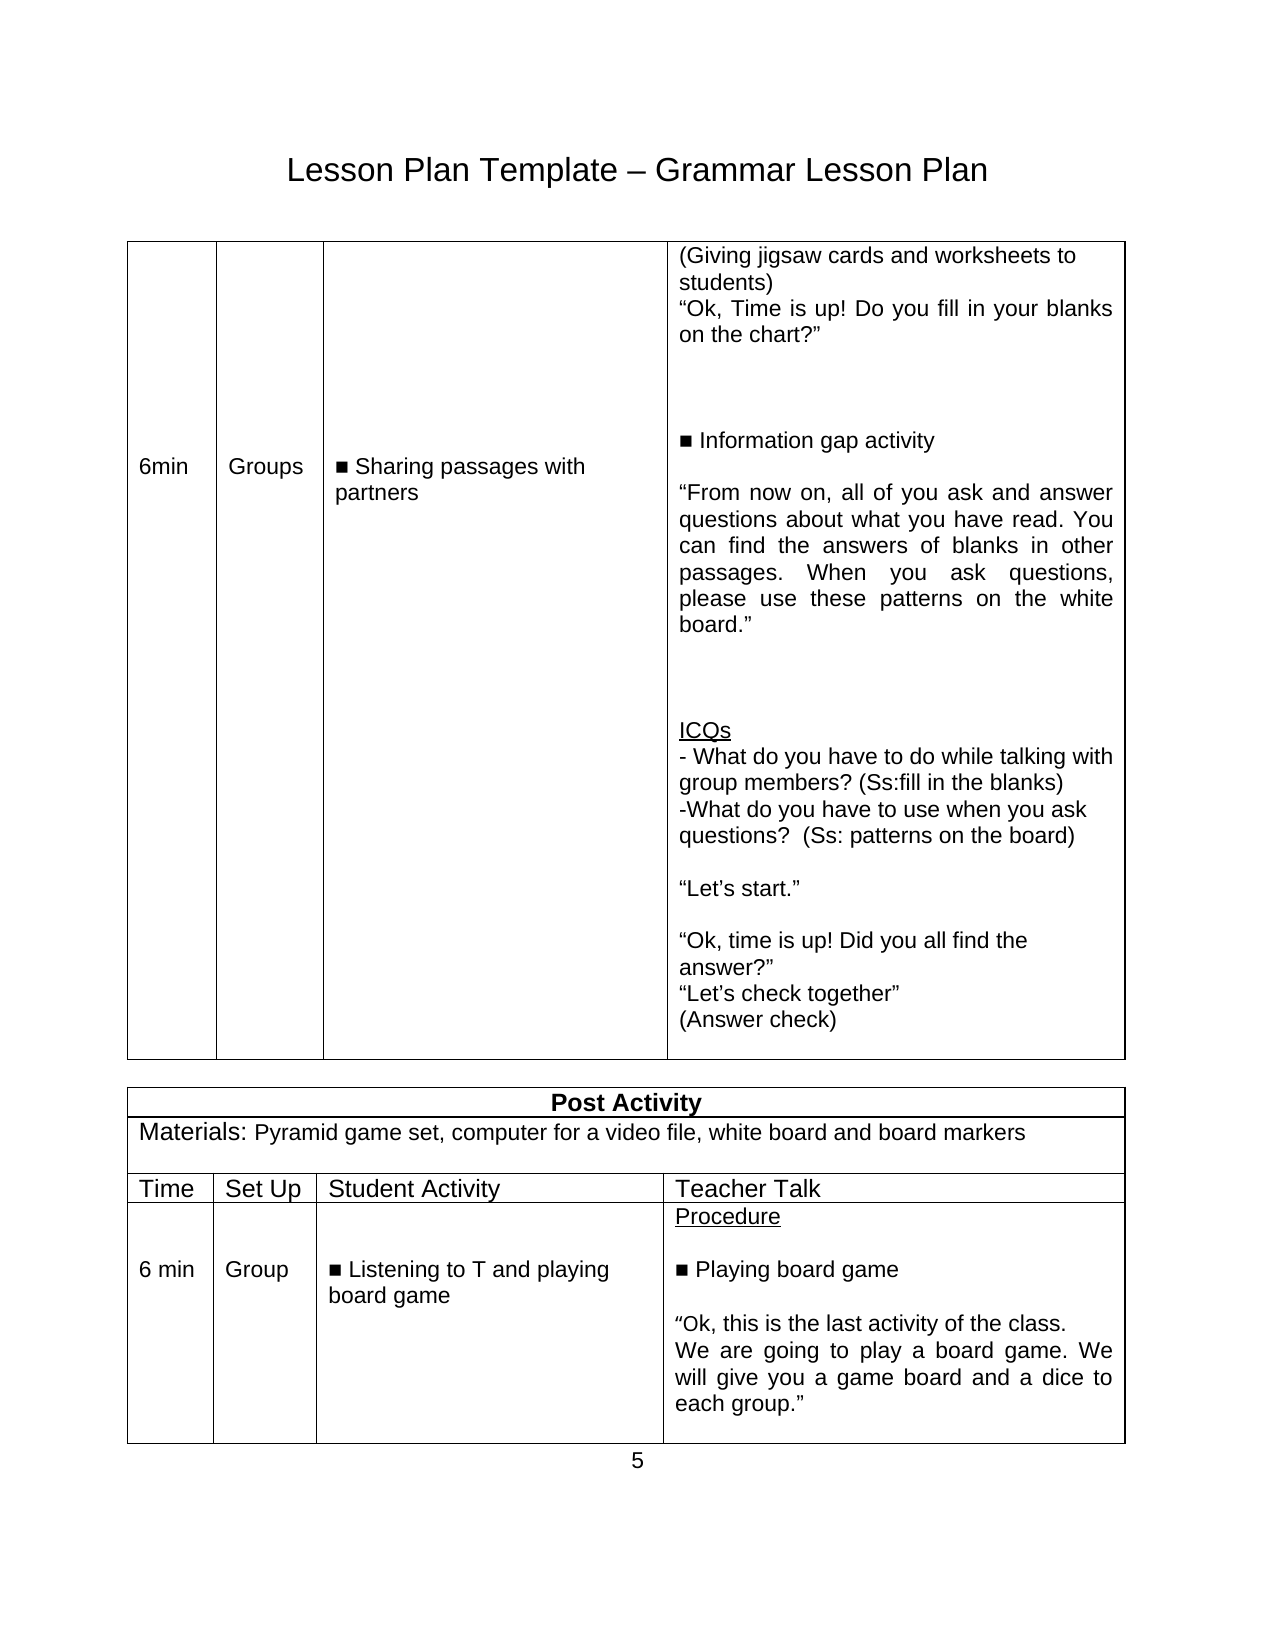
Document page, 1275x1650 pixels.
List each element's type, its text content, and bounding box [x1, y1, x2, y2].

table_cell Time [128, 1174, 213, 1202]
table_cell Student Activity [317, 1174, 663, 1202]
table_cell Group [214, 1203, 316, 1443]
table_cell 5min 6min [128, 242, 216, 1059]
table_header Post Activity [128, 1088, 1124, 1116]
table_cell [668, 242, 1124, 1059]
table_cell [317, 1203, 663, 1443]
table_cell Whole class Groups [217, 242, 323, 1059]
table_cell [664, 1203, 1124, 1443]
table_cell Materials: Pyramid game set, computer for a video file, white board and board markers [128, 1118, 1124, 1172]
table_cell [324, 242, 667, 1059]
table_cell Set Up [214, 1174, 316, 1202]
table_cell 6 min [128, 1203, 213, 1443]
table_cell Teacher Talk [664, 1174, 1124, 1202]
